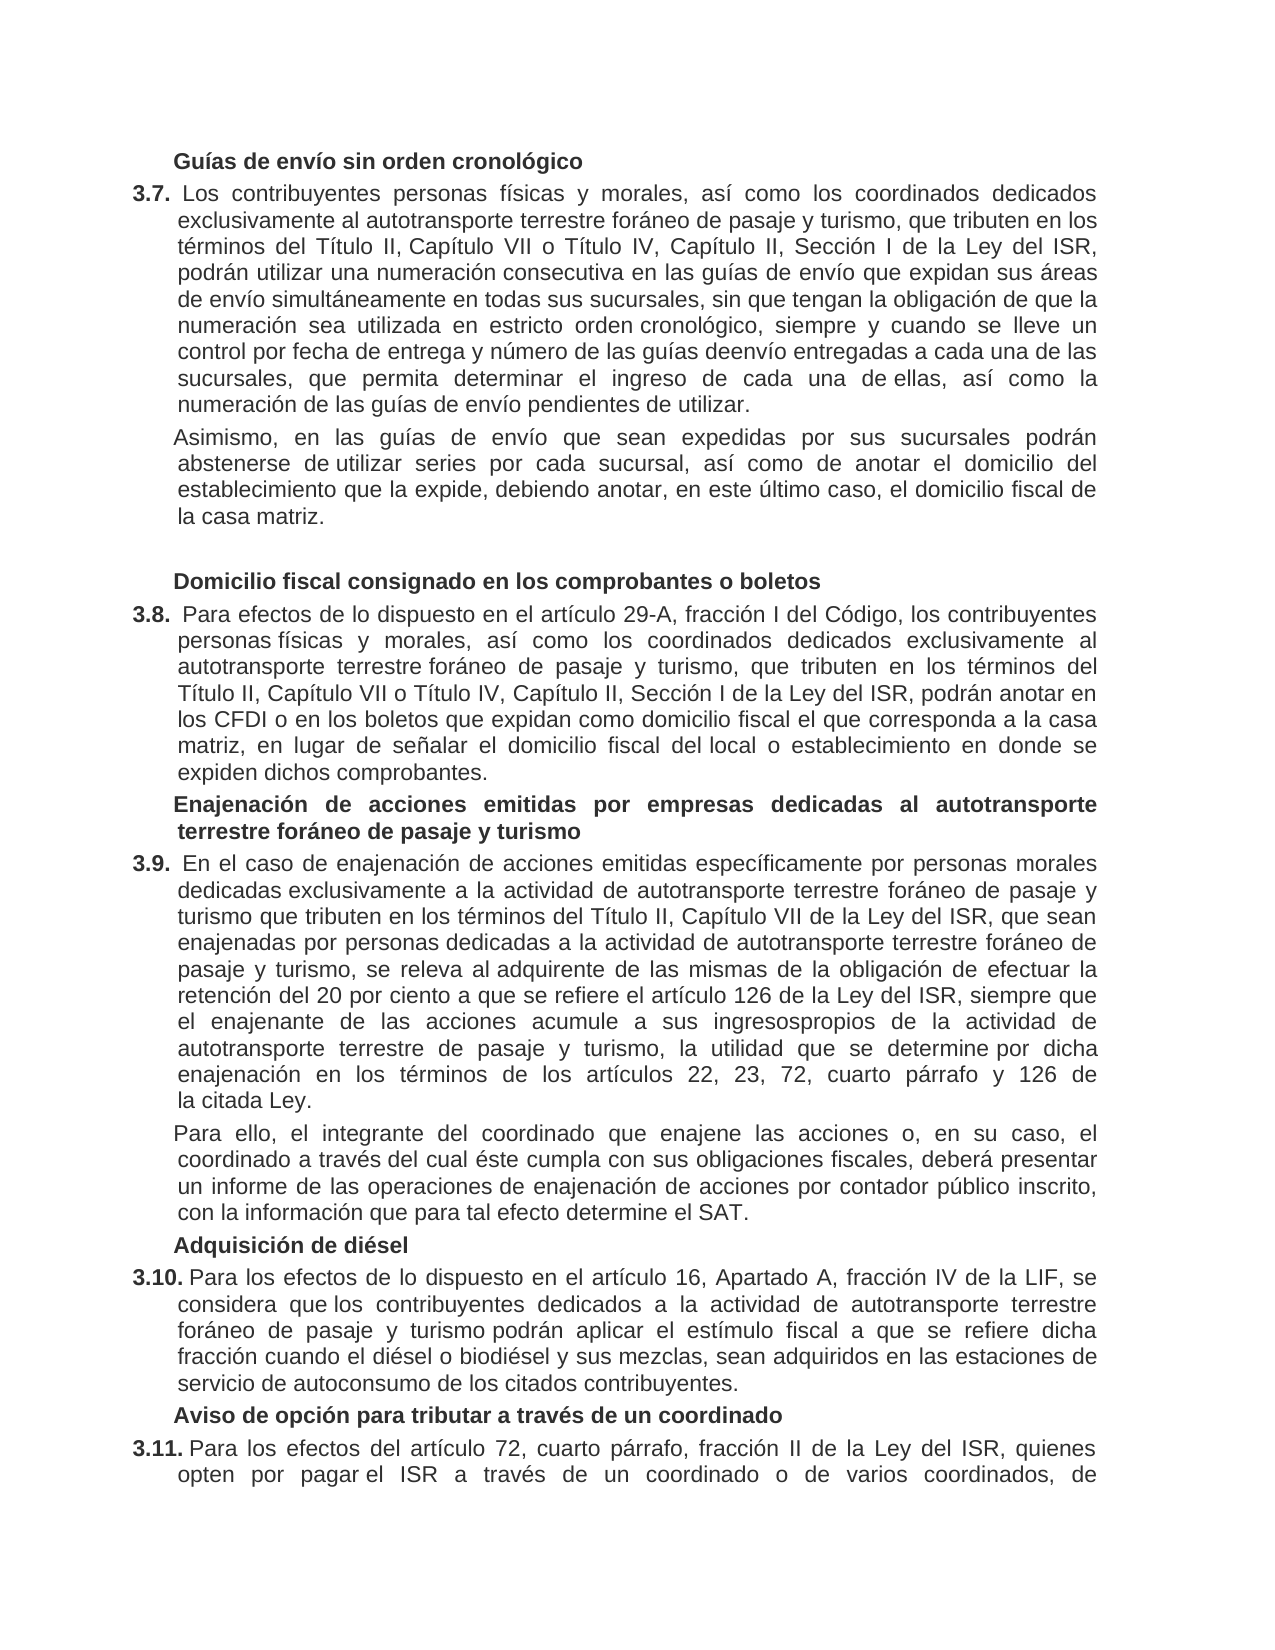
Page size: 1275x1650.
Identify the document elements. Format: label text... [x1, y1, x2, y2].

text 3.8. Para efectos de lo dispuesto en el artículo 29-A, fracción I del Código, los contribuyentes personas físicas y morales, así como los coordinados dedicados exclusivamente al autotransporte terrestre foráneo de pasaje y turismo, que tributen en los términos del Título II, Capítulo VII o Título IV, Capítulo II, Sección I de la Ley del ISR, podrán anotar en los CFDI o en los boletos que expidan como domicilio fiscal el que corresponda a la casa matriz, en lugar de señalar el domicilio fiscal del local o establecimiento en donde se expiden dichos comprobantes. [132, 601, 1098, 785]
text Domicilio fiscal consignado en los comprobantes o boletos [132, 568, 1098, 594]
text Aviso de opción para tributar a través de un coordinado [132, 1402, 1098, 1429]
text Asimismo, en las guías de envío que sean expedidas por sus sucursales podrán abstenerse de utilizar series por cada sucursal, así como de anotar el domicilio del establecimiento que la expide, debiendo anotar, en este último caso, el domicilio fiscal de la casa matriz. [132, 424, 1098, 529]
text 3.9. En el caso de enajenación de acciones emitidas específicamente por personas morales dedicadas exclusivamente a la actividad de autotransporte terrestre foráneo de pasaje y turismo que tributen en los términos del Título II, Capítulo VII de la Ley del ISR, que sean enajenadas por personas dedicadas a la actividad de autotransporte terrestre foráneo de pasaje y turismo, se releva al adquirente de las mismas de la obligación de efectuar la retención del 20 por ciento a que se refiere el artículo 126 de la Ley del ISR, siempre que el enajenante de las acciones acumule a sus ingresospropios de la actividad de autotransporte terrestre de pasaje y turismo, la utilidad que se determine por dicha enajenación en los términos de los artículos 22, 23, 72, cuarto párrafo y 126 de la citada Ley. [132, 850, 1098, 1114]
text Enajenación de acciones emitidas por empresas dedicadas al autotransporte terrestre foráneo de pasaje y turismo [132, 791, 1098, 844]
text Guías de envío sin orden cronológico [132, 148, 1098, 174]
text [132, 1435, 1098, 1488]
text 3.7. Los contribuyentes personas físicas y morales, así como los coordinados dedicados exclusivamente al autotransporte terrestre foráneo de pasaje y turismo, que tributen en los términos del Título II, Capítulo VII o Título IV, Capítulo II, Sección I de la Ley del ISR, podrán utilizar una numeración consecutiva en las guías de envío que expidan sus áreas de envío simultáneamente en todas sus sucursales, sin que tengan la obligación de que la numeración sea utilizada en estricto orden cronológico, siempre y cuando se lleve un control por fecha de entrega y número de las guías deenvío entregadas a cada una de las sucursales, que permita determinar el ingreso de cada una de ellas, así como la numeración de las guías de envío pendientes de utilizar. [132, 180, 1098, 417]
text Adquisición de diésel [132, 1232, 1098, 1258]
text 3.10. Para los efectos de lo dispuesto en el artículo 16, Apartado A, fracción IV de la LIF, se considera que los contribuyentes dedicados a la actividad de autotransporte terrestre foráneo de pasaje y turismo podrán aplicar el estímulo fiscal a que se refiere dicha fracción cuando el diésel o biodiésel y sus mezclas, sean adquiridos en las estaciones de servicio de autoconsumo de los citados contribuyentes. [132, 1264, 1098, 1396]
text Para ello, el integrante del coordinado que enajene las acciones o, en su caso, el coordinado a través del cual éste cumpla con sus obligaciones fiscales, deberá presentar un informe de las operaciones de enajenación de acciones por contador público inscrito, con la información que para tal efecto determine el SAT. [132, 1120, 1098, 1225]
